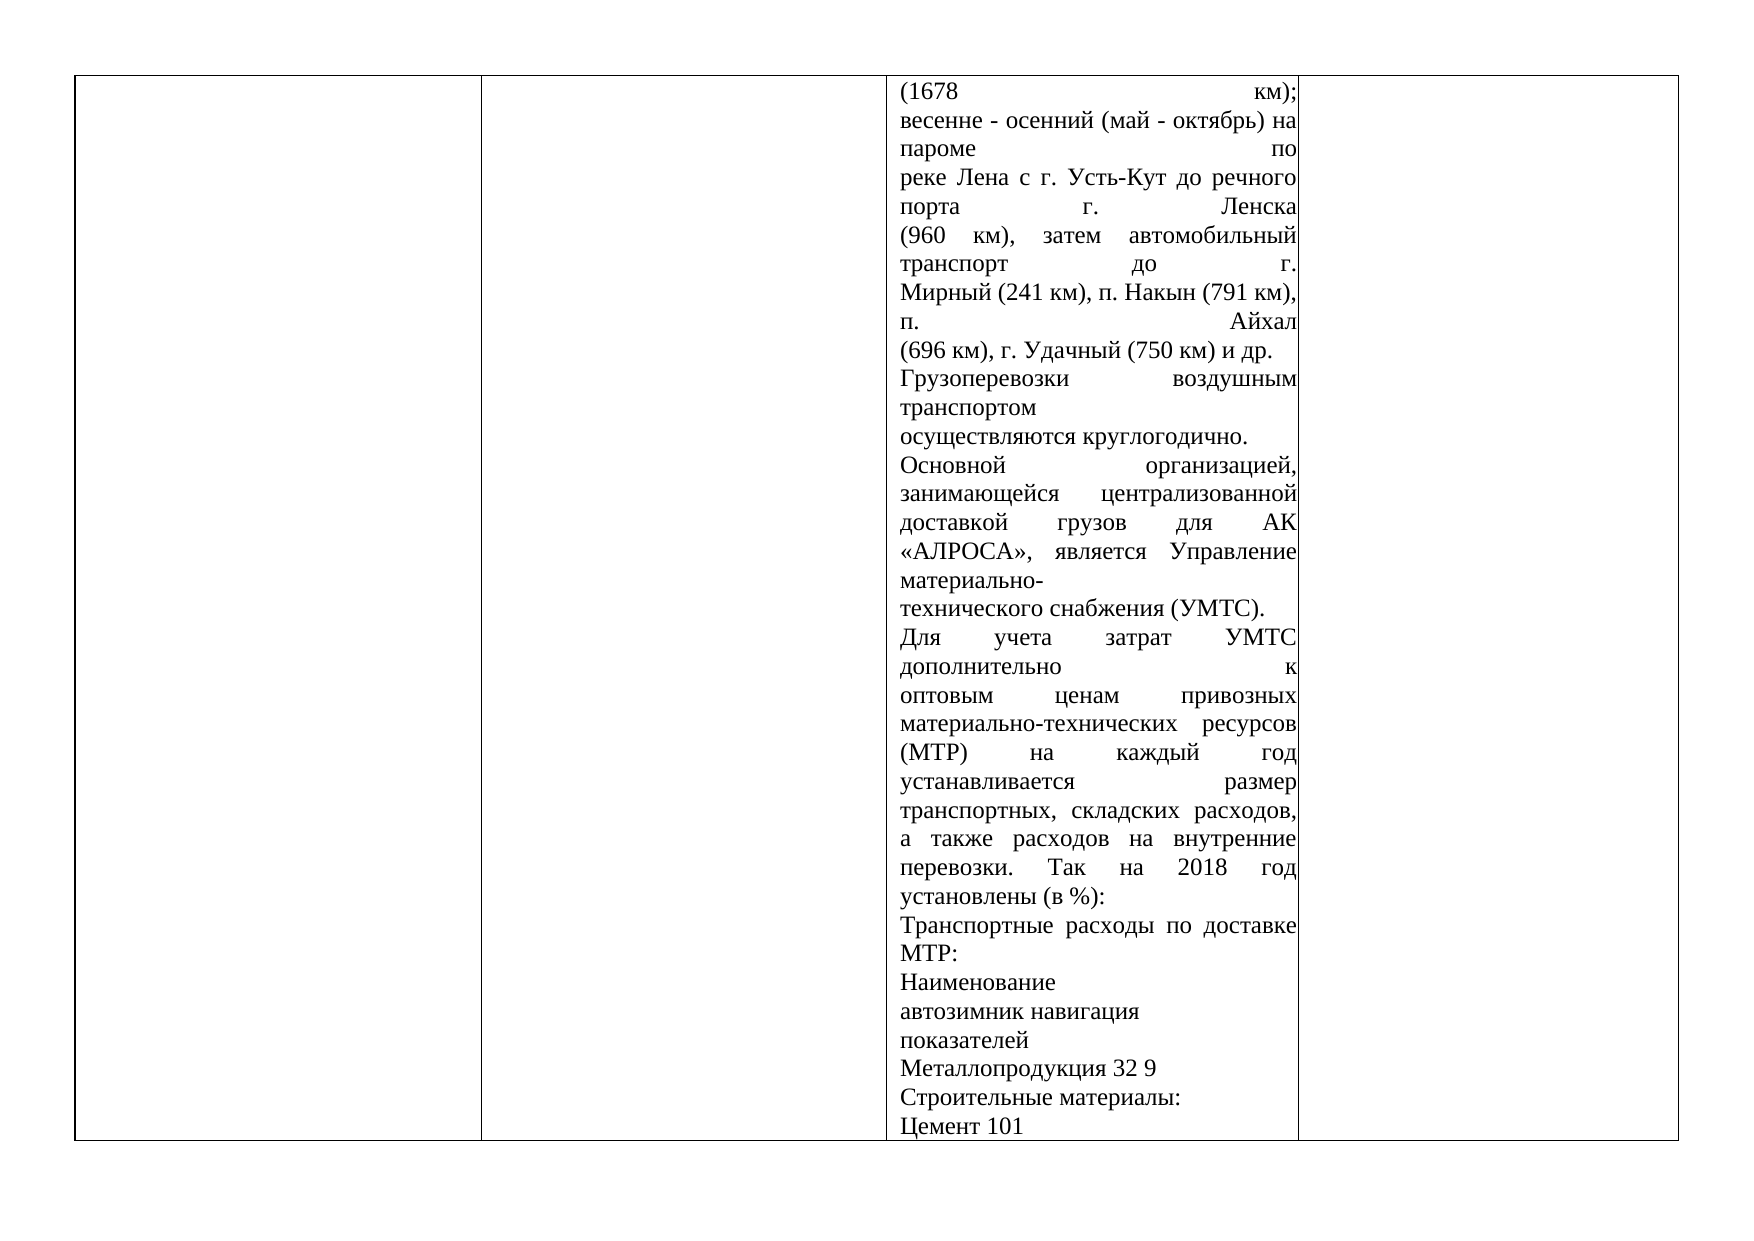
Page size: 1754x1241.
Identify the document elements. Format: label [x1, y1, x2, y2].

table_cell [482, 76, 886, 1140]
table_cell [887, 76, 1298, 1140]
table_cell [76, 76, 481, 1140]
table_cell [1299, 76, 1678, 1140]
